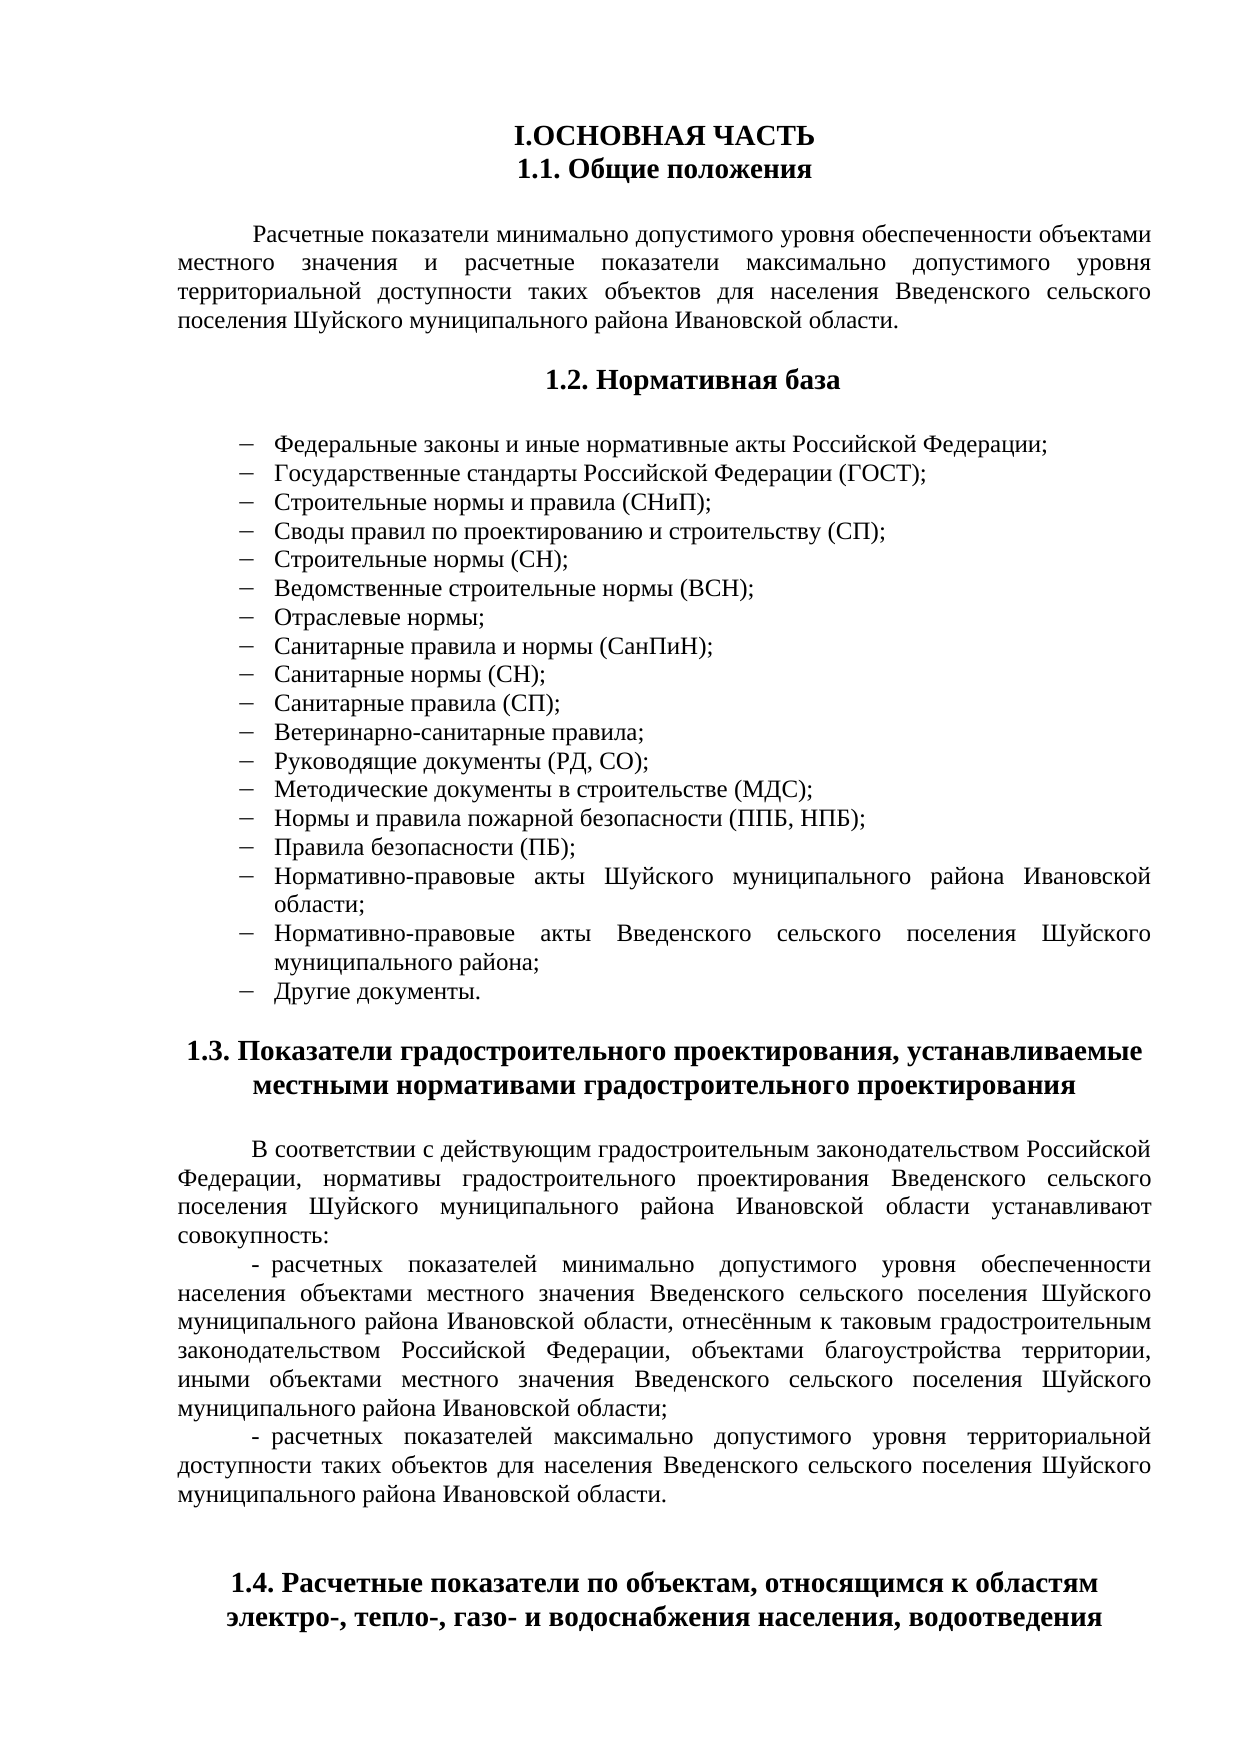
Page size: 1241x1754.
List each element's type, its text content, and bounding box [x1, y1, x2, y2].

text - расчетных показателей максимально допустимого уровня территориальной доступности таких объектов для населения Введенского сельского поселения Шуйского муниципального района Ивановской области. [177, 1421, 1152, 1508]
list Санитарные нормы (СН); [236, 659, 1152, 688]
text 1.3. Показатели градостроительного проектирования, устанавливаемые местными нормативами градостроительного проектирования [177, 1033, 1152, 1100]
list Отраслевые нормы; [236, 602, 1152, 631]
list Методические документы в строительстве (МДС); [236, 774, 1152, 803]
list Государственные стандарты Российской Федерации (ГОСТ); [236, 458, 1152, 487]
list Строительные нормы (СН); [236, 544, 1152, 573]
list Нормы и правила пожарной безопасности (ППБ, НПБ); [236, 803, 1152, 832]
text 1.1. Общие положения [177, 152, 1152, 185]
list Ветеринарно-санитарные правила; [236, 717, 1152, 746]
list Федеральные законы и иные нормативные акты Российской Федерации; [236, 429, 1152, 458]
list Санитарные правила и нормы (СанПиН); [236, 631, 1152, 659]
list Другие документы. [236, 976, 1152, 1004]
text I.ОСНОВНАЯ ЧАСТЬ [177, 118, 1152, 152]
text В соответствии с действующим градостроительным законодательством Российской Федерации, нормативы градостроительного проектирования Введенского сельского поселения Шуйского муниципального района Ивановской области устанавливают совокупность: [177, 1134, 1152, 1249]
list Нормативно-правовые акты Введенского сельского поселения Шуйского муниципального района; [236, 918, 1152, 976]
list Ведомственные строительные нормы (ВСН); [236, 573, 1152, 602]
text Расчетные показатели минимально допустимого уровня обеспеченности объектами местного значения и расчетные показатели максимально допустимого уровня территориальной доступности таких объектов для населения Введенского сельского поселения Шуйского муниципального района Ивановской области. [177, 219, 1152, 334]
list Санитарные правила (СП); [236, 688, 1152, 717]
list Нормативно-правовые акты Шуйского муниципального района Ивановской области; [236, 861, 1152, 918]
list Руководящие документы (РД, СО); [236, 746, 1152, 774]
list Своды правил по проектированию и строительству (СП); [236, 516, 1152, 544]
list Строительные нормы и правила (СНиП); [236, 487, 1152, 516]
text 1.2. Нормативная база [177, 362, 1152, 396]
text - расчетных показателей минимально допустимого уровня обеспеченности населения объектами местного значения Введенского сельского поселения Шуйского муниципального района Ивановской области, отнесённым к таковым градостроительным законодательством Российской Федерации, объектами благоустройства территории, иными объектами местного значения Введенского сельского поселения Шуйского муниципального района Ивановской области; [177, 1249, 1152, 1421]
text 1.4. Расчетные показатели по объектам, относящимся к областям электро-, тепло-, газо- и водоснабжения населения, водоотведения [177, 1565, 1152, 1632]
list Правила безопасности (ПБ); [236, 832, 1152, 861]
